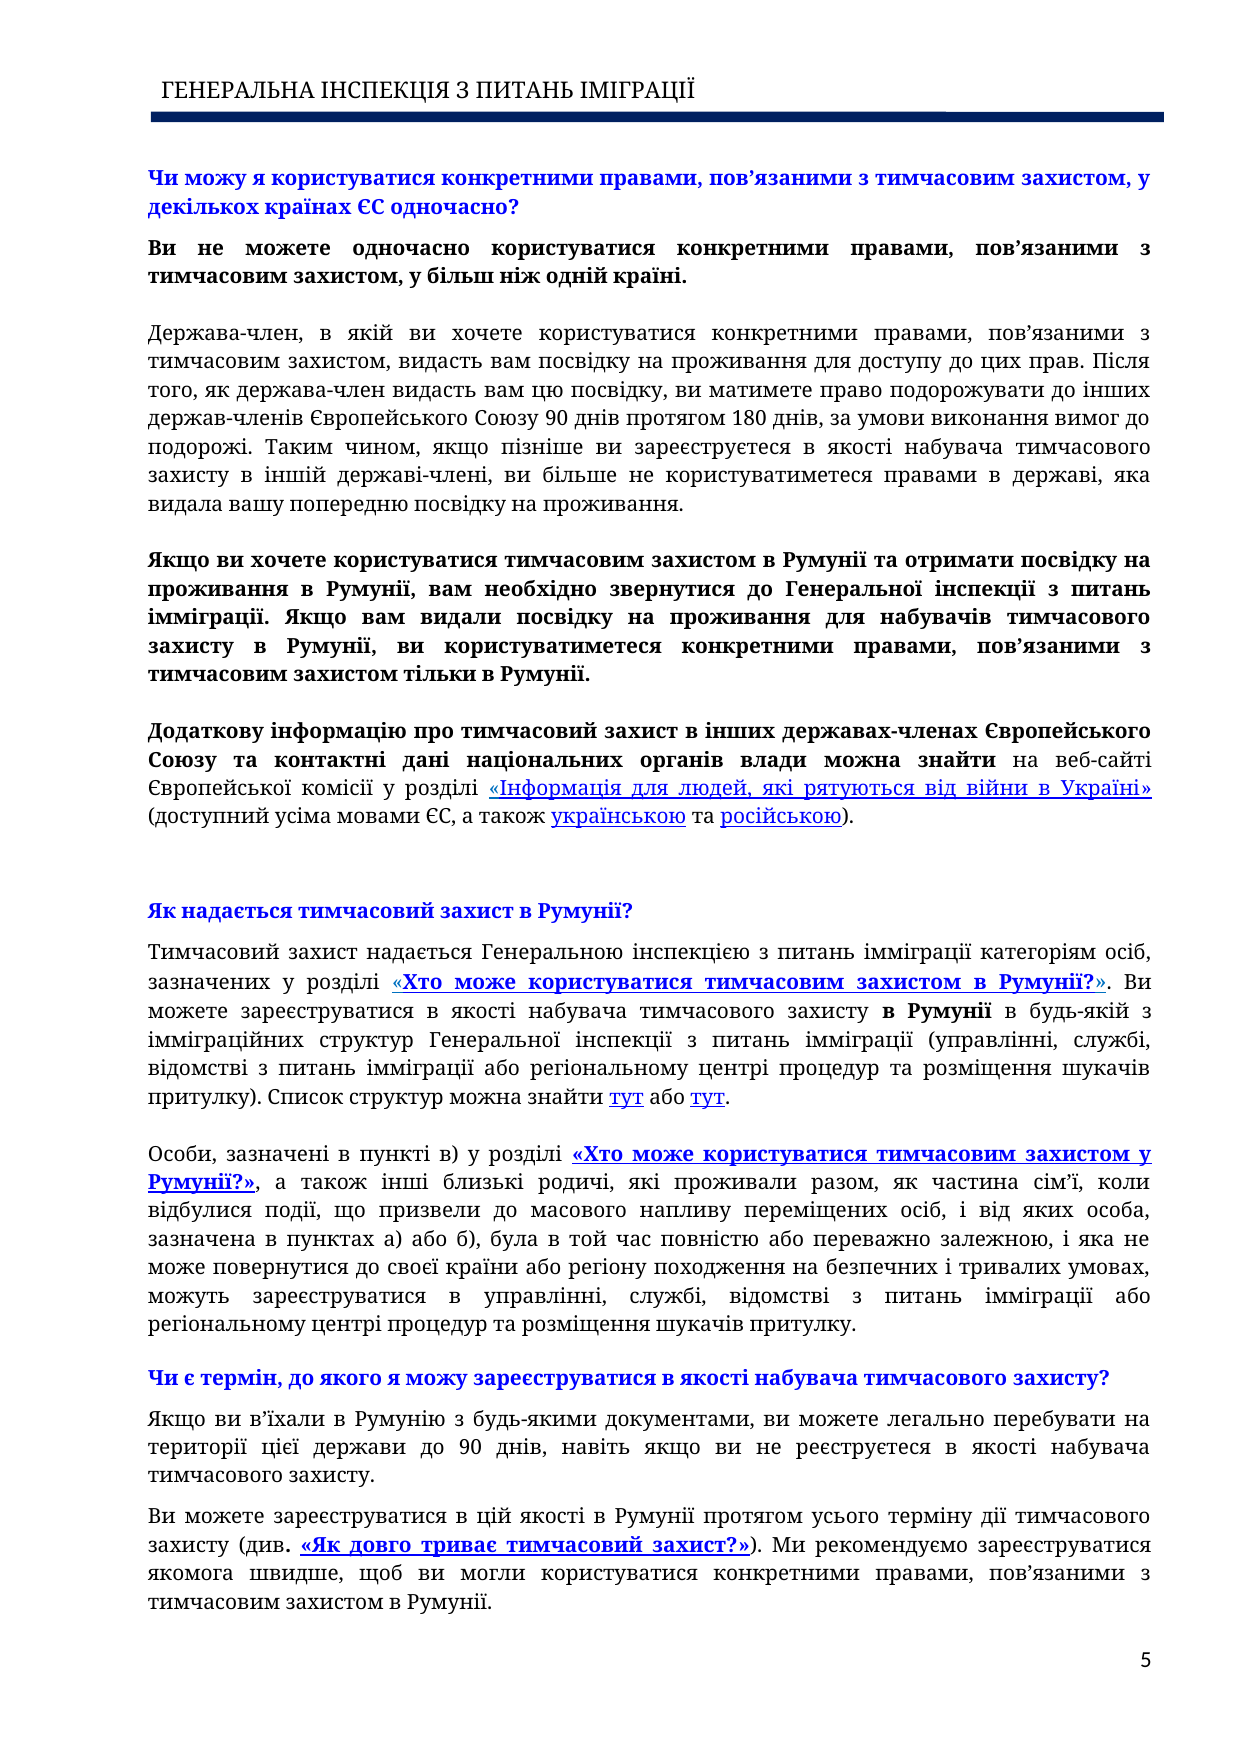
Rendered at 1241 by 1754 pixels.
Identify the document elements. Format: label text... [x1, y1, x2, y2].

text Додаткову інформацію про тимчасовий захист в інших державах-членах Європейського Союзу та контактні дані національних органів влади можна знайти на веб-сайті Європейської комісії у розділі «Інформація для людей, які рятуються від війни в Україні» (доступний усіма мовами ЄС, а також українською та російською). [148, 716, 1152, 830]
text Держава-член, в якій ви хочете користуватися конкретними правами, пов’язаними з тимчасовим захистом, видасть вам посвідку на проживання для доступу до цих прав. Після того, як держава-член видасть вам цю посвідку, ви матимете право подорожувати до інших держав-членів Європейського Союзу 90 днів протягом 180 днів, за умови виконання вимог до подорожі. Таким чином, якщо пізніше ви зареєструєтеся в якості набувача тимчасового захисту в іншій державі-члені, ви більше не користуватиметеся правами в державі, яка видала вашу попередню посвідку на проживання. [148, 318, 1152, 517]
subtitle Чи є термін, до якого я можу зареєструватися в якості набувача тимчасового захисту? [148, 1363, 1152, 1391]
subtitle Як надається тимчасовий захист в Румунії? [148, 896, 1152, 924]
text Якщо ви в’їхали в Румунію з будь-якими документами, ви можете легально перебувати на території цієї держави до 90 днів, навіть якщо ви не реєструєтеся в якості набувача тимчасового захисту. [148, 1404, 1152, 1489]
text Ви не можете одночасно користуватися конкретними правами, пов’язаними з тимчасовим захистом, у більш ніж одній країні. [148, 233, 1152, 290]
text Тимчасовий захист надається Генеральною інспекцією з питань імміграції категоріям осіб, зазначених у розділі «Хто може користуватися тимчасовим захистом в Румунії?». Ви можете зареєструватися в якості набувача тимчасового захисту в Румунії в будь-якій з імміграційних структур Генеральної інспекції з питань імміграції (управлінні, службі, відомстві з питань імміграції або регіональному центрі процедур та розміщення шукачів притулку). Список структур можна знайти тут або тут. [148, 937, 1152, 1110]
text Ви можете зареєструватися в цій якості в Румунії протягом усього терміну дії тимчасового захисту (див. «Як довго триває тимчасовий захист?»). Ми рекомендуємо зареєструватися якомога швидше, щоб ви могли користуватися конкретними правами, пов’язаними з тимчасовим захистом в Румунії. [148, 1502, 1152, 1615]
subtitle Чи можу я користуватися конкретними правами, пов’язаними з тимчасовим захистом, у декількох країнах ЄС одночасно? [148, 163, 1152, 220]
text Особи, зазначені в пункті в) у розділі «Хто може користуватися тимчасовим захистом у Румунії?», а також інші близькі родичі, які проживали разом, як частина сім’ї, коли відбулися події, що призвели до масового напливу переміщених осіб, і від яких особа, зазначена в пунктах a) або б), була в той час повністю або переважно залежною, і яка не може повернутися до своєї країни або регіону походження на безпечних і тривалих умовах, можуть зареєструватися в управлінні, службі, відомстві з питань імміграції або регіональному центрі процедур та розміщення шукачів притулку. [148, 1139, 1152, 1338]
text Якщо ви хочете користуватися тимчасовим захистом в Румунії та отримати посвідку на проживання в Румунії, вам необхідно звернутися до Генеральної інспекції з питань імміграції. Якщо вам видали посвідку на проживання для набувачів тимчасового захисту в Румунії, ви користуватиметеся конкретними правами, пов’язаними з тимчасовим захистом тільки в Румунії. [148, 546, 1152, 688]
